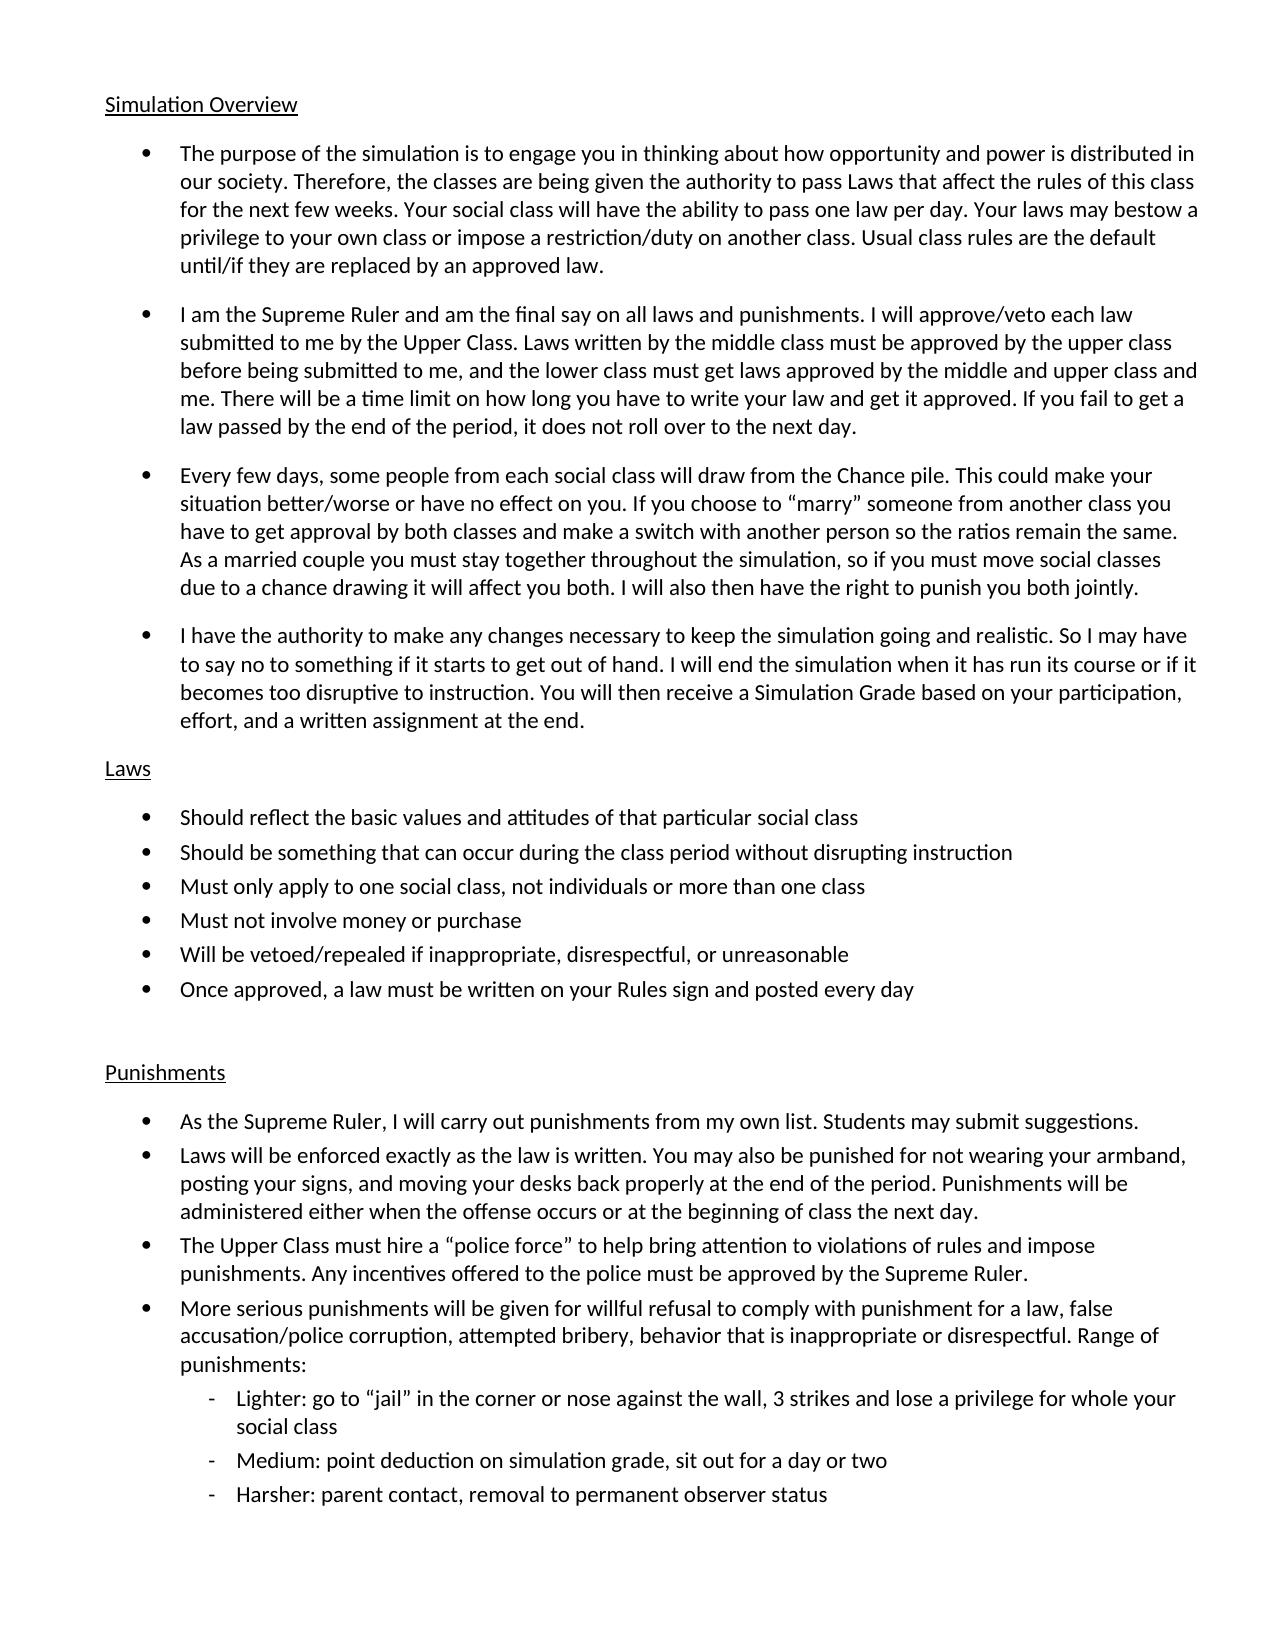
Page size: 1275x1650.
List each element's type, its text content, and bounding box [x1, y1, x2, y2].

list As the Supreme Ruler, I will carry out punishments from my own list. Students may submit suggestions. [142, 1107, 1200, 1135]
list Should reflect the basic values and attitudes of that particular social class [142, 803, 1200, 831]
text Simulation Overview [105, 90, 1200, 118]
list Will be vetoed/repealed if inappropriate, disrespectful, or unreasonable [142, 941, 1200, 968]
list Harsher: parent contact, removal to permanent observer status [208, 1481, 1200, 1508]
list I have the authority to make any changes necessary to keep the simulation going and realistic. So I may have to say no to something if it starts to get out of hand. I will end the simulation when it has run its course or if it becomes too disruptive to instruction. You will then receive a Simulation Grade based on your participation, effort, and a written assignment at the end. [142, 622, 1200, 734]
list Every few days, some people from each social class will draw from the Chance pile. This could make your situation better/worse or have no effect on you. If you choose to “marry” someone from another class you have to get approval by both classes and make a switch with another person so the ratios remain the same. As a married couple you must stay together throughout the simulation, so if you must move social classes due to a chance drawing it will affect you both. I will also then have the right to punish you both jointly. [142, 461, 1200, 601]
list I am the Supreme Ruler and am the final say on all laws and punishments. I will approve/veto each law submitted to me by the Upper Class. Laws written by the middle class must be approved by the upper class before being submitted to me, and the lower class must get laws approved by the middle and upper class and me. There will be a time limit on how long you have to write your law and get it approved. If you fail to get a law passed by the end of the period, it does not roll over to the next day. [142, 300, 1200, 440]
list Should be something that can occur during the class period without disrupting instruction [142, 838, 1200, 866]
text Punishments [105, 1058, 1200, 1086]
list The purpose of the simulation is to engage you in thinking about how opportunity and power is distributed in our society. Therefore, the classes are being given the authority to pass Laws that affect the rules of this class for the next few weeks. Your social class will have the ability to pass one law per day. Your laws may bestow a privilege to your own class or impose a restriction/duty on another class. Usual class rules are the default until/if they are replaced by an approved law. [142, 139, 1200, 279]
list More serious punishments will be given for willful refusal to comply with punishment for a law, false accusation/police corruption, attempted bribery, behavior that is inappropriate or disrespectful. Range of punishments: [142, 1294, 1200, 1378]
list Must only apply to one social class, not individuals or more than one class [142, 872, 1200, 900]
list Once approved, a law must be written on your Rules sign and posted every day [142, 975, 1200, 1003]
list The Upper Class must hire a “police force” to help bring attention to violations of rules and impose punishments. Any incentives offered to the police must be approved by the Supreme Ruler. [142, 1231, 1200, 1287]
list Must not involve money or purchase [142, 906, 1200, 934]
list Lighter: go to “jail” in the corner or nose against the wall, 3 strikes and lose a privilege for whole your social class [208, 1384, 1200, 1440]
list Laws will be enforced exactly as the law is written. You may also be punished for not wearing your armband, posting your signs, and moving your desks back properly at the end of the period. Punishments will be administered either when the offense occurs or at the beginning of class the next day. [142, 1141, 1200, 1225]
list Medium: point deduction on simulation grade, sit out for a day or two [208, 1446, 1200, 1474]
text Laws [105, 754, 1200, 783]
